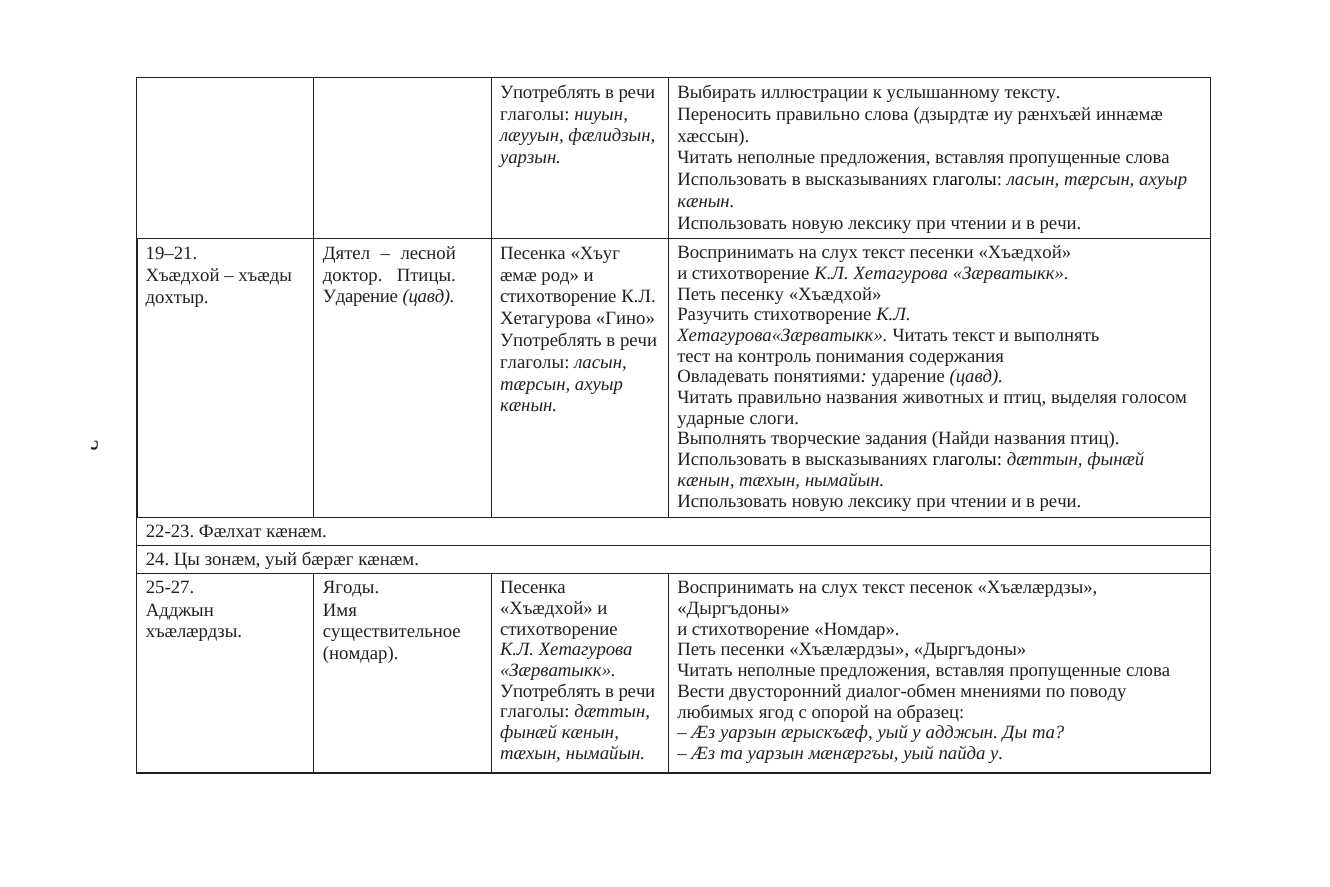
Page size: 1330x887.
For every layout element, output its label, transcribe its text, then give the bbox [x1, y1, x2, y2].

table_cell Ягоды. Имя существительное (номдар). [314, 574, 491, 772]
table_cell 19–21. Хъæдхой – хъæды дохтыр. [138, 239, 313, 516]
table_cell Песенка «Хъуг æмæ род» и стихотворение К.Л. Хетагурова «Гино» Употреблять в речи глаголы: ласын, тæрсын, ахуыр кæнын. [492, 239, 668, 516]
table_cell Воспринимать на слух текст песенок «Хъæлæрдзы», «Дыргъдоны» и стихотворение «Номдар». Петь песенки «Хъæлæрдзы», «Дыргъдоны» Читать неполные предложения, вставляя пропущенные слова Вести двусторонний диалог-обмен мнениями по поводу любимых ягод с опорой на образец: – Æз уарзын æрыскъæф, уый у адджын. Ды та? – Æз та уарзын мæнæргъы, уый пайда у. [669, 574, 1210, 772]
table_header [314, 78, 491, 238]
table_cell Песенка «Хъæдхой» и стихотворение К.Л. Хетагурова «Зæрватыкк». Употреблять в речи глаголы: дæттын, фынæй кæнын, тæхын, нымайын. [492, 574, 668, 772]
table_cell 22-23. Фæлхат кæнæм. [137, 518, 1210, 544]
table_cell 24. Цы зонæм, уый бæрæг кæнæм. [137, 546, 1210, 572]
table_header Выбирать иллюстрации к услышанному тексту. Переносить правильно слова (дзырдтæ иу рæнхъæй иннæмæ хæссын). Читать неполные предложения, вставляя пропущенные слова Использовать в высказываниях глаголы: ласын, тæрсын, ахуыр кæнын. Использовать новую лексику при чтении и в речи. [669, 78, 1210, 238]
table_cell 25-27. Адджын хъæлæрдзы. [137, 574, 313, 772]
table_cell Дятел – лесной доктор. Птицы. Ударение (цавд). [314, 239, 491, 516]
table_cell Воспринимать на слух текст песенки «Хъæдхой» и стихотворение К.Л. Хетагурова «Зæрватыкк». Петь песенку «Хъæдхой» Разучить стихотворение К.Л. Хетагурова«Зæрватыкк». Читать текст и выполнять тест на контроль понимания содержания Овладевать понятиями: ударение (цавд). Читать правильно названия животных и птиц, выделяя голосом ударные слоги. Выполнять творческие задания (Найди названия птиц). Использовать в высказываниях глаголы: дæттын, фынæй кæнын, тæхын, нымайын. Использовать новую лексику при чтении и в речи. [669, 239, 1210, 516]
table_header [137, 78, 313, 238]
table_header Употреблять в речи глаголы: ниуын, лæууын, фæлидзын, уарзын. [492, 78, 668, 238]
